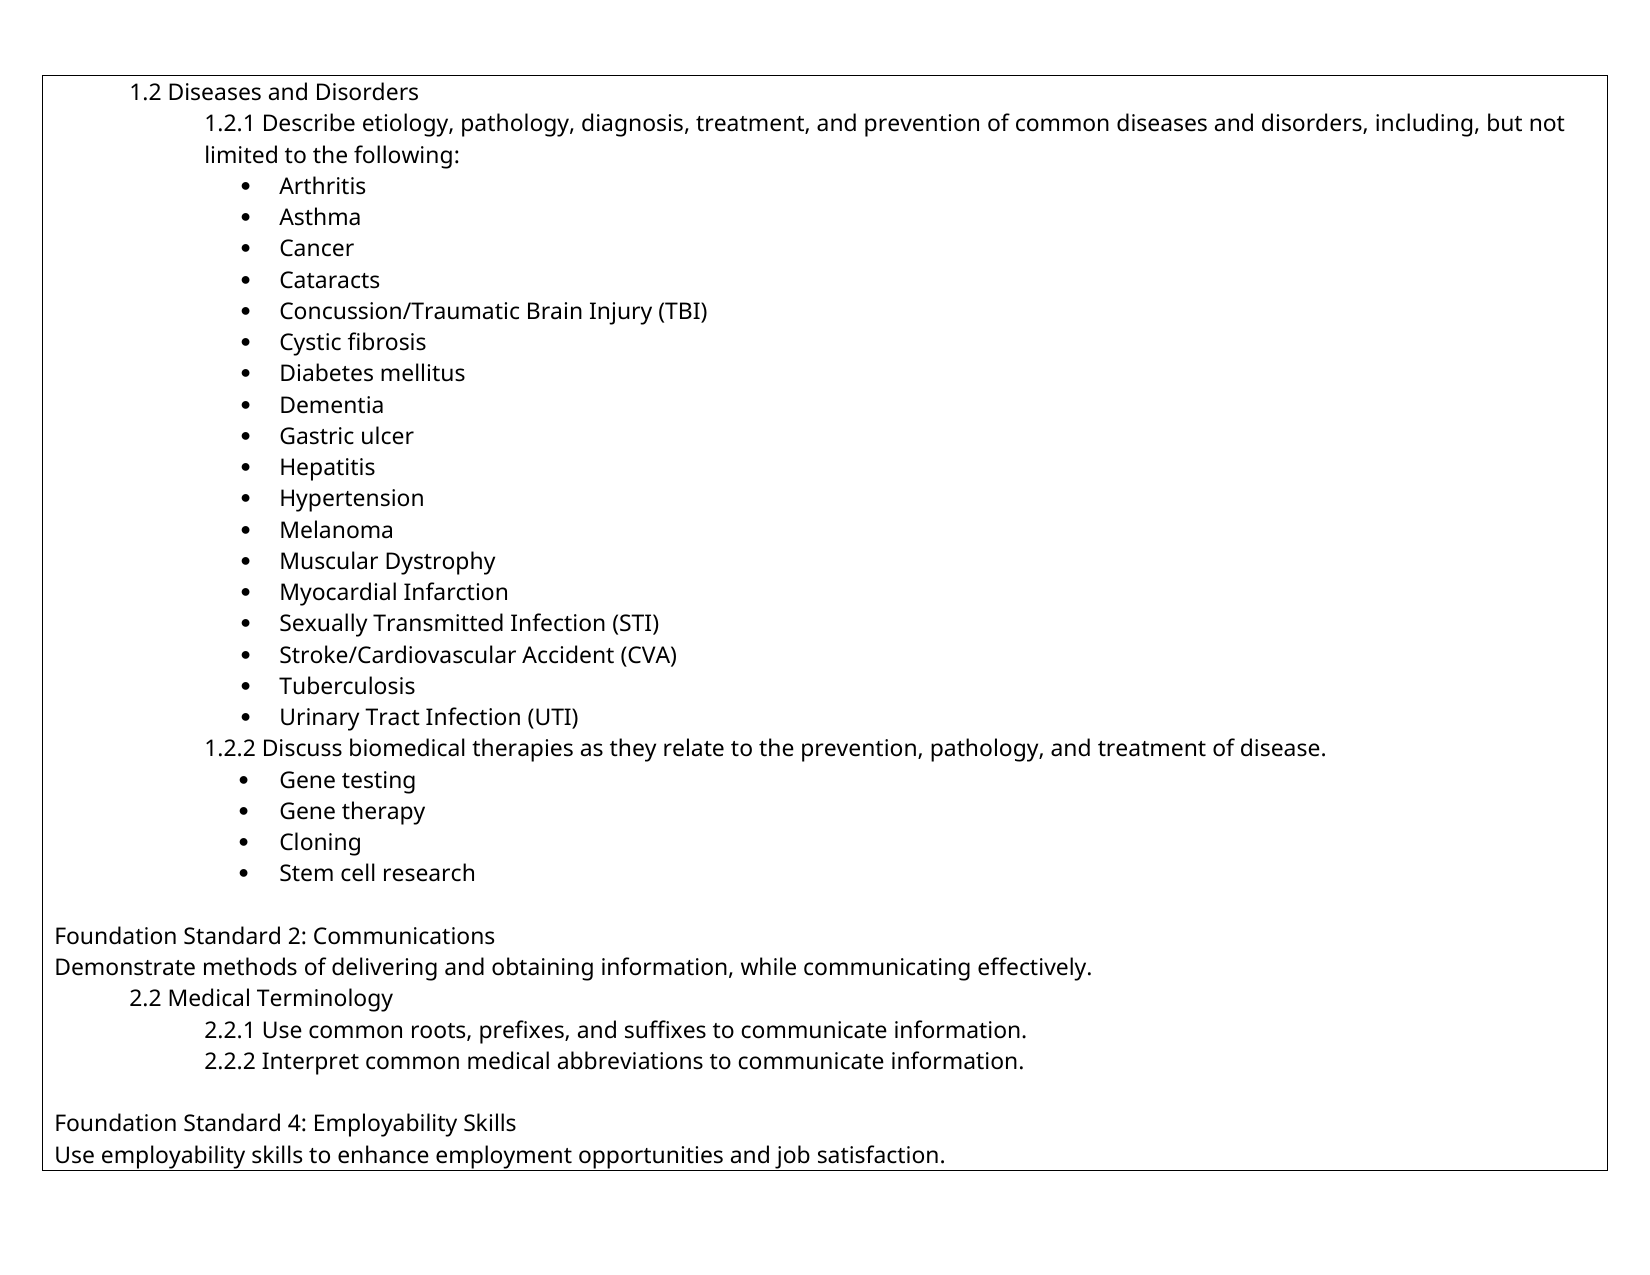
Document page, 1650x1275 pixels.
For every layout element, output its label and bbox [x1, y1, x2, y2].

table_cell [43, 76, 1607, 1170]
